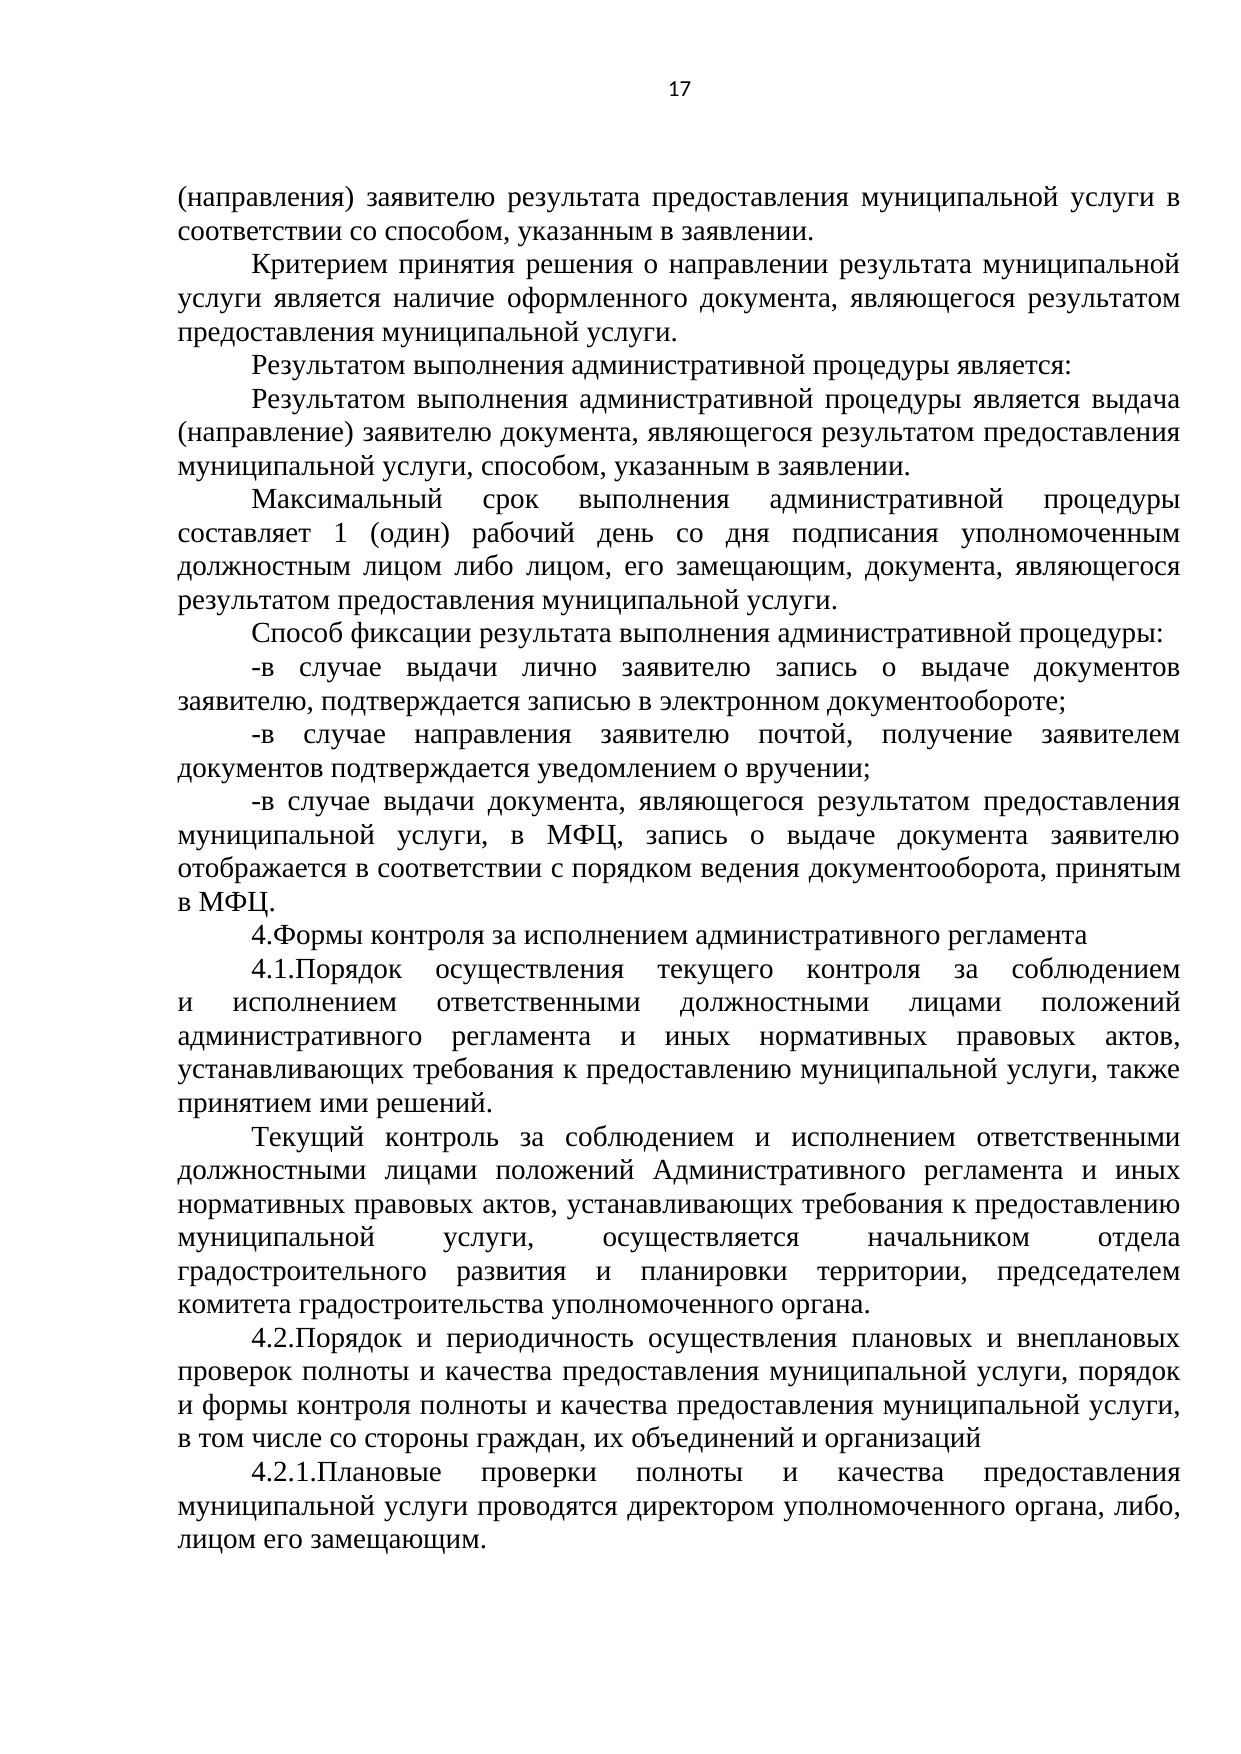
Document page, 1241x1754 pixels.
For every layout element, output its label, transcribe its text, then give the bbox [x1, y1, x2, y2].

list 4.2.1.Плановые проверки полноты и качества предоставления муниципальной услуги проводятся директором уполномоченного органа, либо, лицом его замещающим. [177, 1454, 1181, 1555]
text Критерием принятия решения о направлении результата муниципальной услуги является наличие оформленного документа, являющегося результатом предоставления муниципальной услуги. [177, 247, 1181, 347]
text -в случае направления заявителю почтой, получение заявителем документов подтверждается уведомлением о вручении; [177, 716, 1181, 783]
text -в случае выдачи документа, являющегося результатом предоставления муниципальной услуги, в МФЦ, запись о выдаче документа заявителю отображается в соответствии с порядком ведения документооборота, принятым в МФЦ. [177, 783, 1181, 917]
text 4.1.Порядок осуществления текущего контроля за соблюдением и исполнением ответственными должностными лицами положений административного регламента и иных нормативных правовых актов, устанавливающих требования к предоставлению муниципальной услуги, также принятием ими решений. [177, 951, 1181, 1119]
text -в случае выдачи лично заявителю запись о выдаче документов заявителю, подтверждается записью в электронном документообороте; [177, 649, 1181, 716]
text Текущий контроль за соблюдением и исполнением ответственными должностными лицами положений Административного регламента и иных нормативных правовых актов, устанавливающих требования к предоставлению муниципальной услуги, осуществляется начальником отдела градостроительного развития и планировки территории, председателем комитета градостроительства уполномоченного органа. [177, 1119, 1181, 1320]
text Максимальный срок выполнения административной процедуры составляет 1 (один) рабочий день со дня подписания уполномоченным должностным лицом либо лицом, его замещающим, документа, являющегося результатом предоставления муниципальной услуги. [177, 481, 1181, 616]
text 4.2.Порядок и периодичность осуществления плановых и внеплановых проверок полноты и качества предоставления муниципальной услуги, порядок и формы контроля полноты и качества предоставления муниципальной услуги, в том числе со стороны граждан, их объединений и организаций [177, 1320, 1181, 1454]
text 4.Формы контроля за исполнением административного регламента [177, 917, 1181, 951]
text Результатом выполнения административной процедуры является выдача (направление) заявителю документа, являющегося результатом предоставления муниципальной услуги, способом, указанным в заявлении. [177, 381, 1181, 481]
text Результатом выполнения административной процедуры является: [177, 347, 1181, 381]
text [177, 179, 1181, 247]
text Способ фиксации результата выполнения административной процедуры: [177, 616, 1181, 649]
